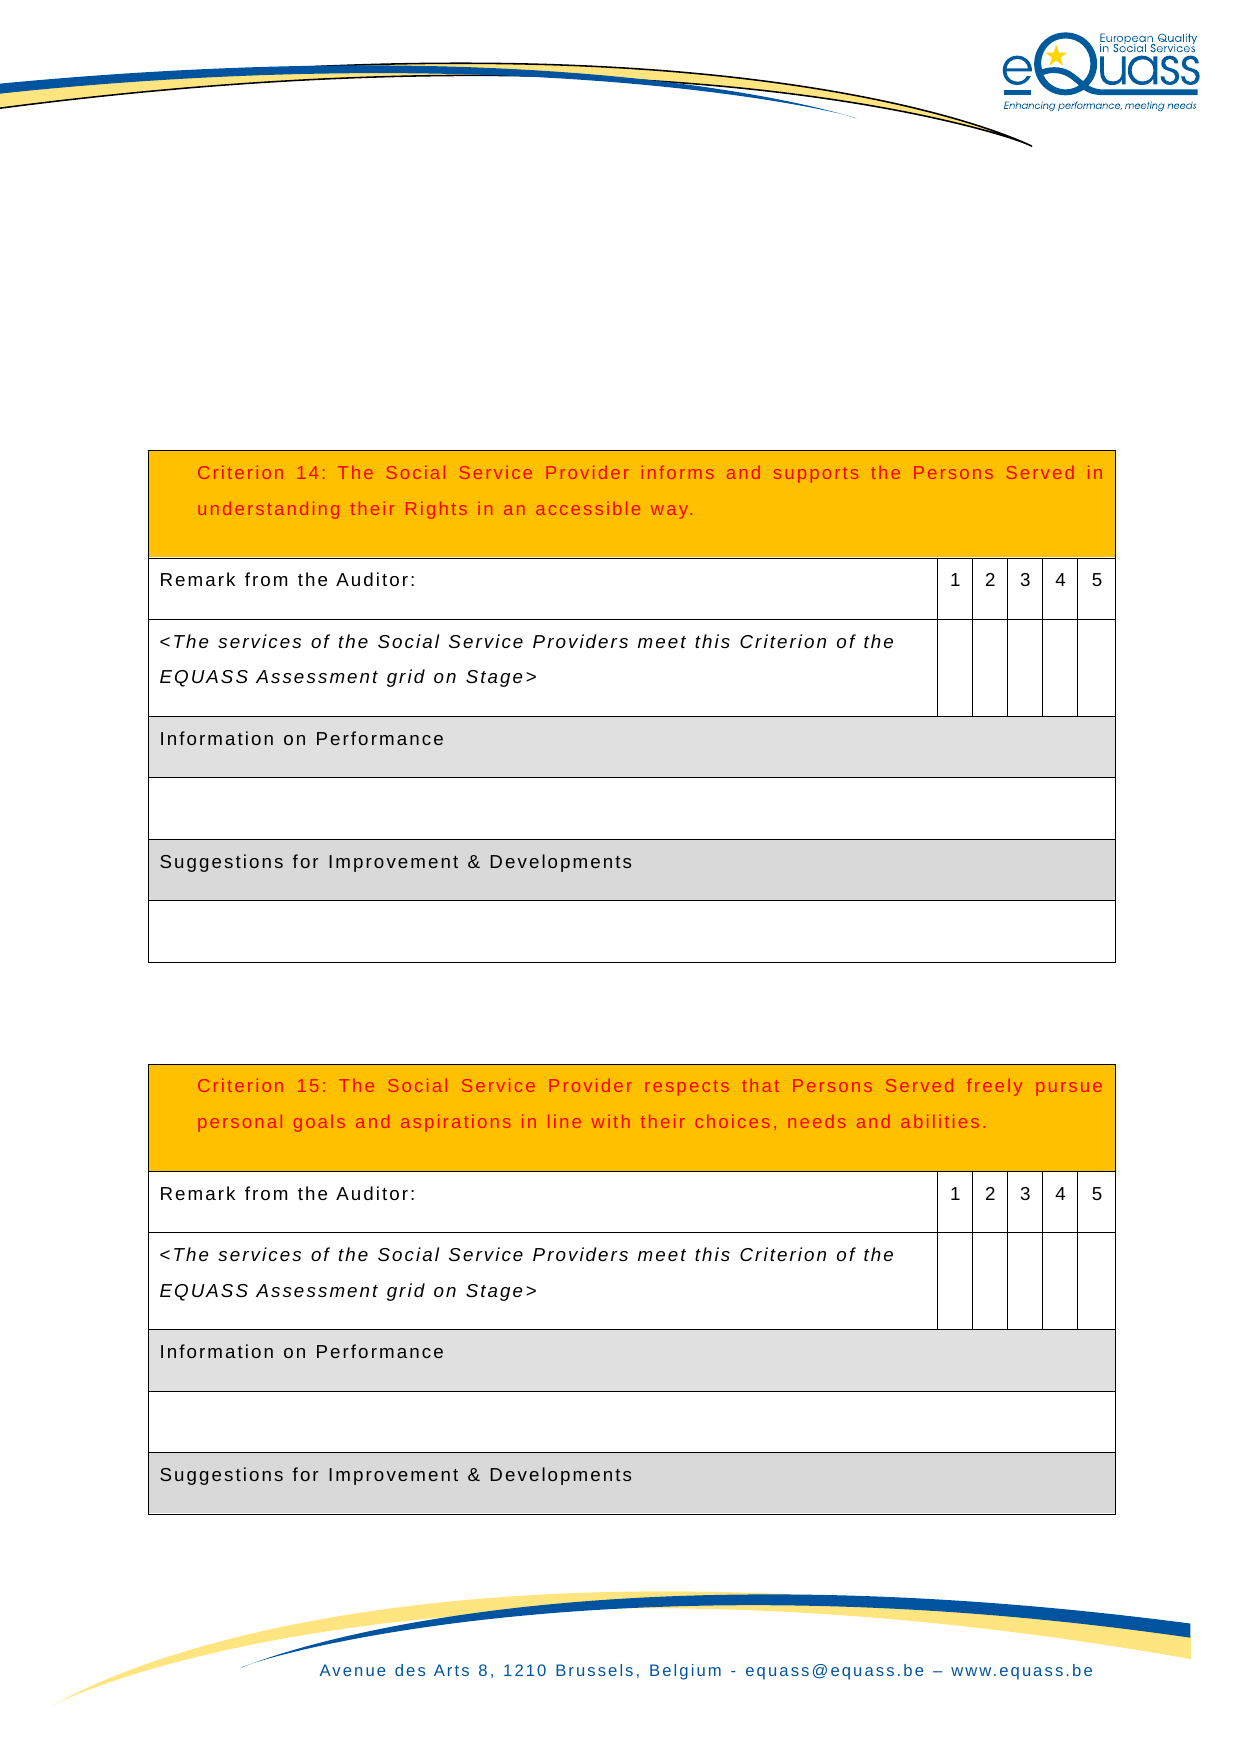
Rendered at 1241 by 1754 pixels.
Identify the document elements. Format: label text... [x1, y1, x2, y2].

table_cell [973, 1233, 1007, 1329]
table_header Criterion 14: The Social Service Provider informs and supports the Persons Served in understanding their Rights in an accessible way. [149, 451, 1115, 557]
table_cell [938, 1233, 972, 1329]
table_cell [149, 901, 1115, 962]
table_cell [1043, 1233, 1077, 1329]
table_header Criterion 15: The Social Service Provider respects that Persons Served freely pursue personal goals and aspirations in line with their choices, needs and abilities. [149, 1065, 1115, 1171]
table_cell [938, 620, 972, 716]
table_cell 1 [938, 559, 972, 619]
table_cell 3 [1008, 1172, 1042, 1232]
table_cell 1 [938, 1172, 972, 1232]
table_cell [1008, 620, 1042, 716]
table_cell 5 [1078, 1172, 1115, 1232]
table_cell [149, 1392, 1115, 1452]
table_cell [1043, 620, 1077, 716]
table_cell 2 [973, 1172, 1007, 1232]
table_cell Information on Performance [149, 1330, 1115, 1391]
table_cell [149, 778, 1115, 839]
table_cell Remark from the Auditor: [149, 559, 937, 619]
table_cell Suggestions for Improvement & Developments [149, 1453, 1115, 1513]
table_cell 4 [1043, 559, 1077, 619]
table_cell [1008, 1233, 1042, 1329]
table_cell <The services of the Social Service Providers meet this Criterion of the EQUASS Assessment grid on Stage> [149, 1233, 937, 1329]
table_cell [1078, 1233, 1115, 1329]
table_cell Remark from the Auditor: [149, 1172, 937, 1232]
table_cell Information on Performance [149, 717, 1115, 777]
table_cell <The services of the Social Service Providers meet this Criterion of the EQUASS Assessment grid on Stage> [149, 620, 937, 716]
table_cell 3 [1008, 559, 1042, 619]
table_cell 4 [1043, 1172, 1077, 1232]
table_cell [1078, 620, 1115, 716]
table_cell 5 [1078, 559, 1115, 619]
table_cell Suggestions for Improvement & Developments [149, 840, 1115, 900]
table_cell [973, 620, 1007, 716]
table_cell 2 [973, 559, 1007, 619]
